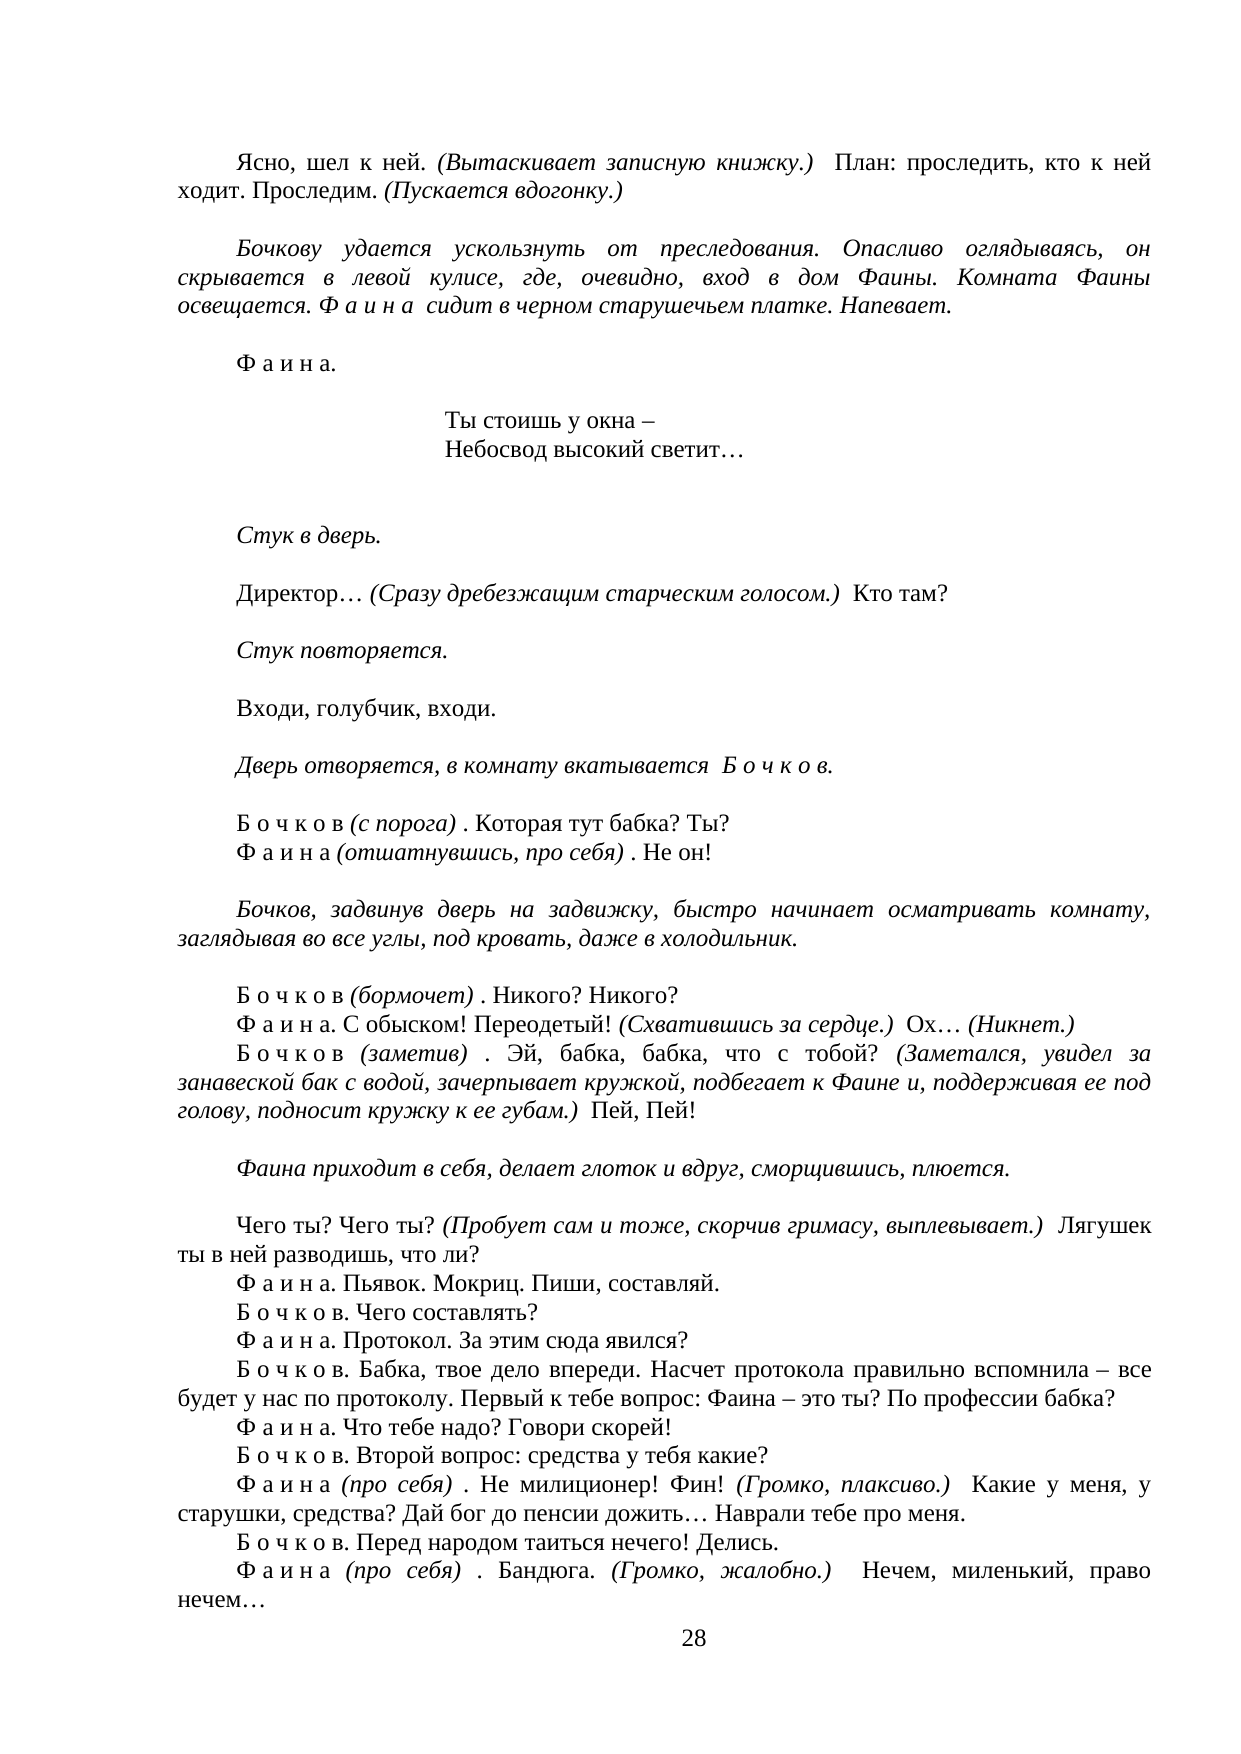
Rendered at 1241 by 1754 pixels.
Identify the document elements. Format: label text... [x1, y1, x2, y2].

text Ф а и н а (про себя) . Не милиционер! Фин! (Громко, плаксиво.) Какие у меня, у старушки, средства? Дай бог до пенсии дожить… Наврали тебе про меня. [177, 1469, 1152, 1527]
text Б о ч к о в (бормочет) . Никого? Никого? [177, 981, 1152, 1009]
text Б о ч к о в (заметив) . Эй, бабка, бабка, что с тобой? (Заметался, увидел за занавеской бак с водой, зачерпывает кружкой, подбегает к Фаине и, поддерживая ее под голову, подносит кружку к ее губам.) Пей, Пей! [177, 1038, 1152, 1124]
text Ф а и н а (отшатнувшись, про себя) . Не он! [177, 837, 1152, 866]
text Чего ты? Чего ты? (Пробует сам и тоже, скорчив гримасу, выплевывает.) Лягушек ты в ней разводишь, что ли? [177, 1211, 1152, 1268]
text Стук повторяется. [177, 636, 1152, 664]
text Директор… (Сразу дребезжащим старческим голосом.) Кто там? [177, 578, 1152, 607]
text Б о ч к о в. Чего составлять? [177, 1297, 1152, 1326]
text Б о ч к о в (с порога) . Которая тут бабка? Ты? [177, 808, 1152, 837]
text Ясно, шел к ней. (Вытаскивает записную книжку.) План: проследить, кто к ней ходит. Проследим. (Пускается вдогонку.) [177, 147, 1152, 204]
text Ф а и н а. [177, 348, 1152, 377]
text Б о ч к о в. Перед народом таиться нечего! Делись. [177, 1527, 1152, 1556]
text Б о ч к о в. Бабка, твое дело впереди. Насчет протокола правильно вспомнила – все будет у нас по протоколу. Первый к тебе вопрос: Фаина – это ты? По профессии бабка? [177, 1354, 1152, 1412]
text Дверь отворяется, в комнату вкатывается Б о ч к о в. [177, 751, 1152, 779]
text Входи, голубчик, входи. [177, 693, 1152, 722]
text Небосвод высокий светит… [386, 434, 1089, 463]
text Фаина приходит в себя, делает глоток и вдруг, сморщившись, плюется. [177, 1153, 1152, 1182]
text Ф а и н а. Что тебе надо? Говори скорей! [177, 1412, 1152, 1441]
text Ф а и н а. Пьявок. Мокриц. Пиши, составляй. [177, 1268, 1152, 1297]
text Б о ч к о в. Второй вопрос: средства у тебя какие? [177, 1441, 1152, 1469]
text Ты стоишь у окна – [386, 406, 1089, 434]
text Бочков, задвинув дверь на задвижку, быстро начинает осматривать комнату, заглядывая во все углы, под кровать, даже в холодильник. [177, 894, 1152, 952]
text Ф а и н а. С обыском! Переодетый! (Схватившись за сердце.) Ох… (Никнет.) [177, 1009, 1152, 1038]
text Стук в дверь. [177, 521, 1152, 549]
text Ф а и н а. Протокол. За этим сюда явился? [177, 1326, 1152, 1354]
text Бочкову удается ускользнуть от преследования. Опасливо оглядываясь, он скрывается в левой кулисе, где, очевидно, вход в дом Фаины. Комната Фаины освещается. Ф а и н а сидит в черном старушечьем платке. Напевает. [177, 233, 1152, 319]
text Ф а и н а (про себя) . Бандюга. (Громко, жалобно.) Нечем, миленький, право нечем… [177, 1556, 1152, 1613]
